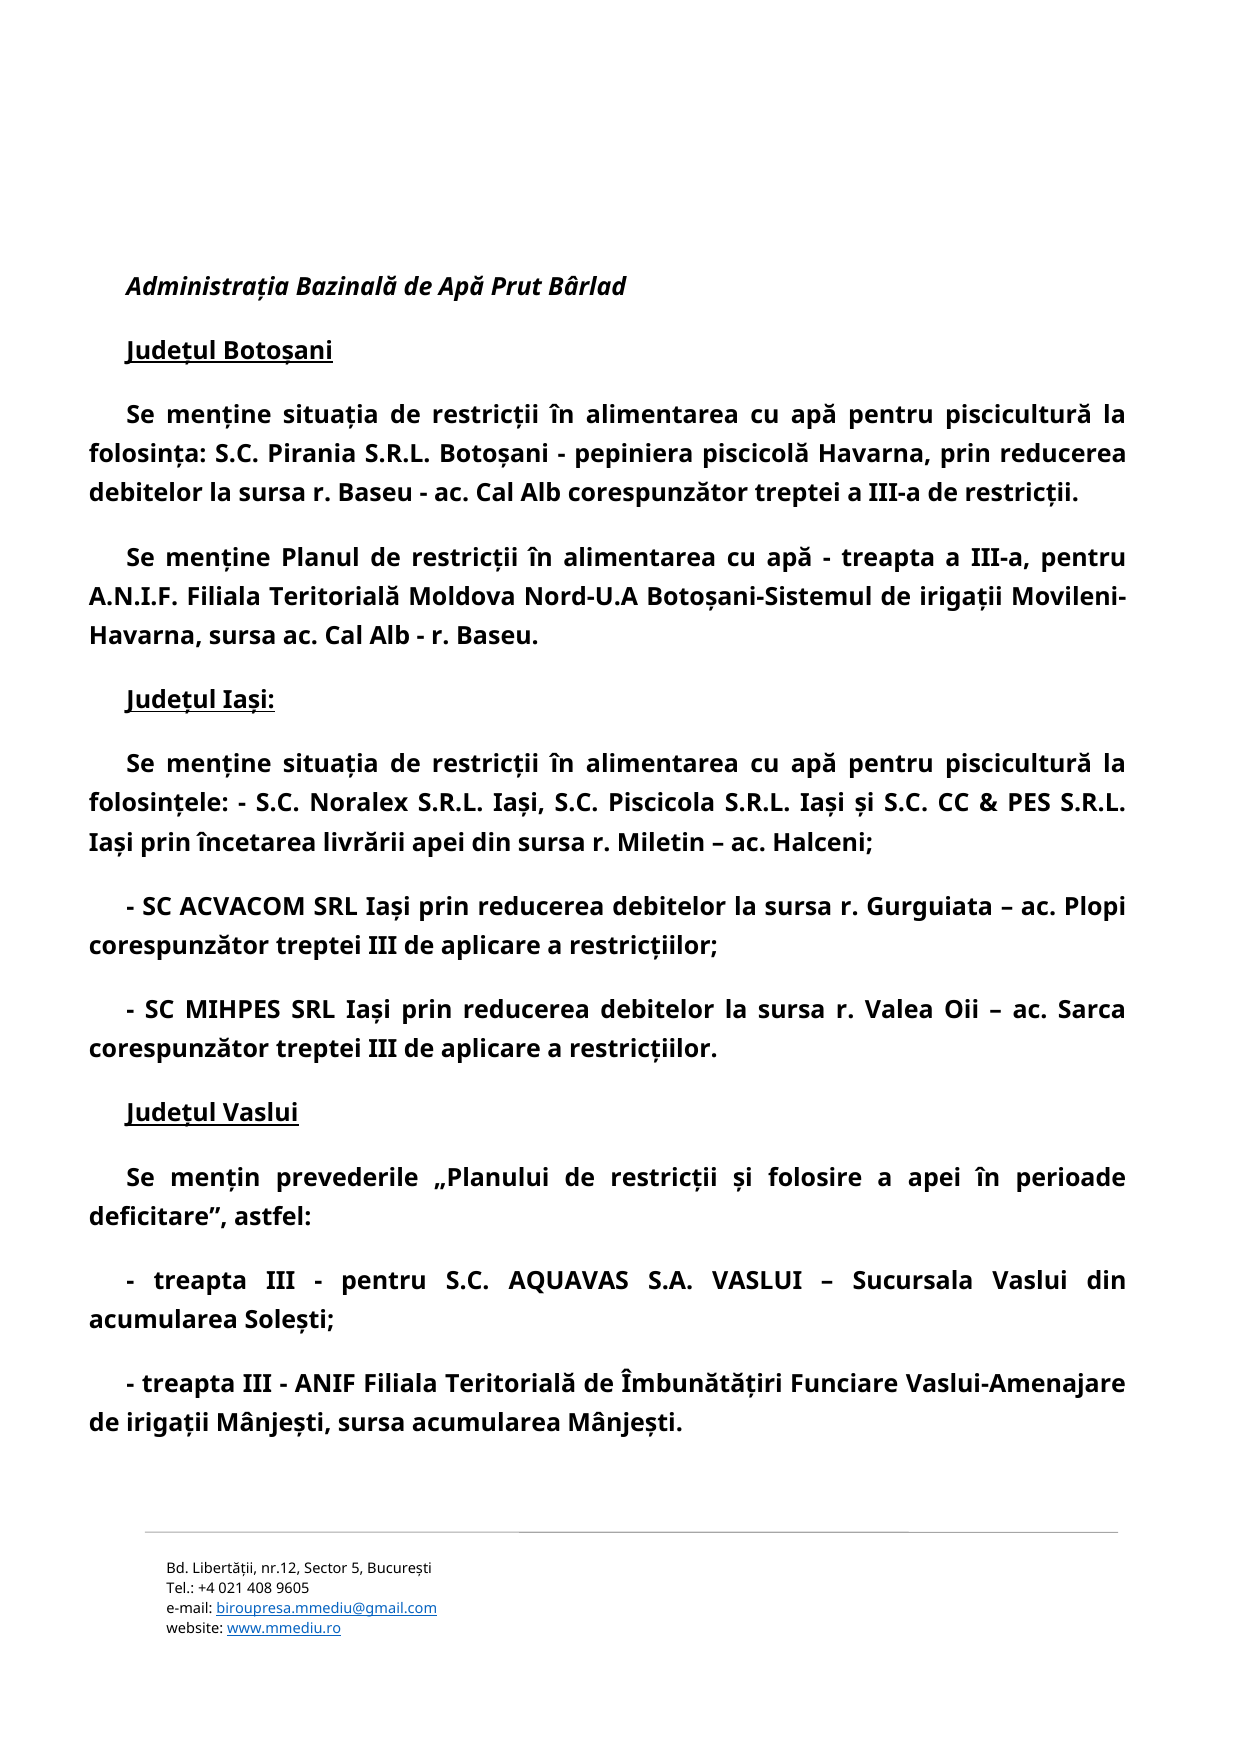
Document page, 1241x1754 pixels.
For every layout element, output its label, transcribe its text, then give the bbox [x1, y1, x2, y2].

text Se menţine situaţia de restricţii în alimentarea cu apă pentru piscicultură la folosinţa: S.C. Pirania S.R.L. Botoşani - pepiniera piscicolă Havarna, prin reducerea debitelor la sursa r. Baseu - ac. Cal Alb corespunzător treptei a III-a de restricţii. [89, 397, 1128, 509]
text Se menţine Planul de restricţii în alimentarea cu apă - treapta a III-a, pentru A.N.I.F. Filiala Teritorială Moldova Nord-U.A Botoşani-Sistemul de irigaţii Movileni-Havarna, sursa ac. Cal Alb - r. Baseu. [89, 539, 1128, 652]
text Judeţul Vaslui [89, 1095, 1128, 1129]
text Judeţul Iaşi: [89, 682, 1128, 716]
text - treapta III - ANIF Filiala Teritorială de Îmbunătăţiri Funciare Vaslui-Amenajare de irigaţii Mânjeşti, sursa acumularea Mânjeşti. [89, 1366, 1128, 1439]
text Administraţia Bazinală de Apă Prut Bârlad [89, 268, 1128, 302]
text - treapta III - pentru S.C. AQUAVAS S.A. VASLUI – Sucursala Vaslui din acumularea Soleşti; [89, 1263, 1128, 1336]
text - SC MIHPES SRL Iaşi prin reducerea debitelor la sursa r. Valea Oii – ac. Sarca corespunzător treptei III de aplicare a restricţiilor. [89, 992, 1128, 1065]
text Judeţul Botoşani [89, 333, 1128, 367]
text Se menţine situaţia de restricţii în alimentarea cu apă pentru piscicultură la folosinţele: - S.C. Noralex S.R.L. Iaşi, S.C. Piscicola S.R.L. Iaşi şi S.C. CC & PES S.R.L. Iaşi prin încetarea livrării apei din sursa r. Miletin – ac. Halceni; [89, 746, 1128, 858]
text - SC ACVACOM SRL Iaşi prin reducerea debitelor la sursa r. Gurguiata – ac. Plopi corespunzător treptei III de aplicare a restricţiilor; [89, 888, 1128, 962]
text Se menţin prevederile „Planului de restricţii şi folosire a apei în perioade deficitare”, astfel: [89, 1159, 1128, 1232]
